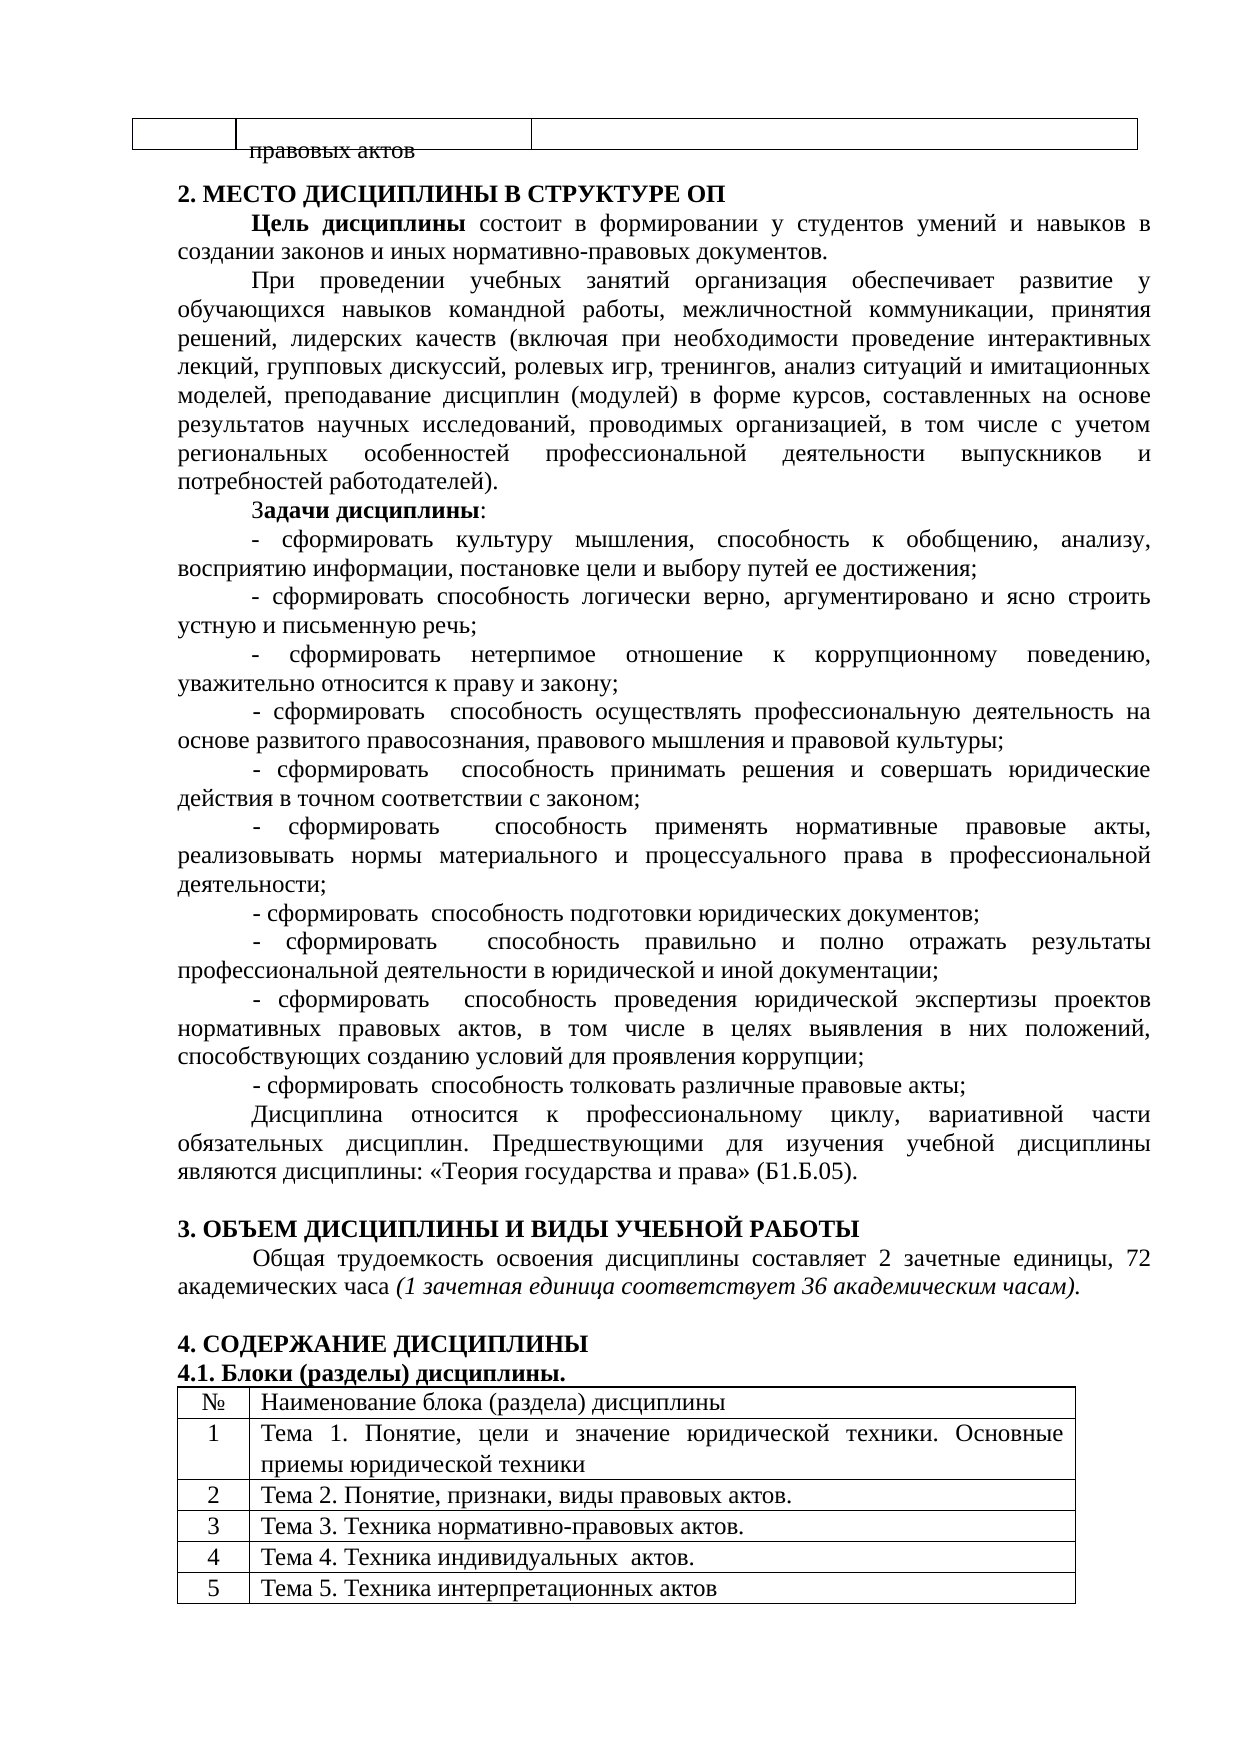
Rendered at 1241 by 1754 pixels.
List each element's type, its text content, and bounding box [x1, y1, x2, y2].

text - сформировать нетерпимое отношение к коррупционному поведению, уважительно относится к праву и закону; [177, 639, 1152, 696]
text При проведении учебных занятий организация обеспечивает развитие у обучающихся навыков командной работы, межличностной коммуникации, принятия решений, лидерских качеств (включая при необходимости проведение интерактивных лекций, групповых дискуссий, ролевых игр, тренингов, анализ ситуаций и имитационных моделей, преподавание дисциплин (модулей) в форме курсов, составленных на основе результатов научных исследований, проводимых организацией, в том числе с учетом региональных особенностей профессиональной деятельности выпускников и потребностей работодателей). [177, 265, 1152, 495]
text Общая трудоемкость освоения дисциплины составляет 2 зачетные единицы, 72 академических часа (1 зачетная единица соответствует 36 академическим часам). [177, 1243, 1152, 1300]
text 4.1. Блоки (разделы) дисциплины. [177, 1358, 1152, 1386]
table_header Наименование блока (раздела) дисциплины [250, 1388, 1075, 1417]
table_cell 1 [178, 1419, 249, 1479]
table_cell Тема 1. Понятие, цели и значение юридической техники. Основные приемы юридической техники [250, 1419, 1075, 1479]
text - сформировать способность логически верно, аргументировано и ясно строить устную и письменную речь; [177, 581, 1152, 639]
text - сформировать способность толковать различные правовые акты; [177, 1070, 1152, 1099]
table_cell 3 [178, 1511, 249, 1541]
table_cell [532, 119, 1137, 149]
text - сформировать способность подготовки юридических документов; [177, 898, 1152, 926]
table_cell 5 [178, 1573, 249, 1603]
text Дисциплина относится к профессиональному циклу, вариативной части обязательных дисциплин. Предшествующими для изучения учебной дисциплины являются дисциплины: «Теория государства и права» (Б1.Б.05). [177, 1099, 1152, 1185]
text 2. Место ДИСЦИПЛИНЫ В структуре ОП [177, 179, 1152, 208]
text - сформировать способность проведения юридической экспертизы проектов нормативных правовых актов, в том числе в целях выявления в них положений, способствующих созданию условий для проявления коррупции; [177, 984, 1152, 1070]
table_cell Тема 5. Техника интерпретационных актов [250, 1573, 1075, 1603]
text Задачи дисциплины: [177, 495, 1152, 524]
text Цель дисциплины состоит в формировании у студентов умений и навыков в создании законов и иных нормативно-правовых документов. [177, 208, 1152, 265]
text 3. Объем дисциплины и виды учебной работы [177, 1214, 1152, 1243]
text - сформировать способность правильно и полно отражать результаты профессиональной деятельности в юридической и иной документации; [177, 926, 1152, 984]
text 4. СОДЕРЖАНИЕ ДИСЦИПЛИНЫ [177, 1329, 1152, 1358]
table_cell 2 [178, 1480, 249, 1510]
table_cell Тема 3. Техника нормативно-правовых актов. [250, 1511, 1075, 1541]
table_cell Тема 2. Понятие, признаки, виды правовых актов. [250, 1480, 1075, 1510]
text - сформировать способность применять нормативные правовые акты, реализовывать нормы материального и процессуального права в профессиональной деятельности; [177, 811, 1152, 898]
table_cell 4 [178, 1542, 249, 1572]
text - сформировать способность принимать решения и совершать юридические действия в точном соответствии с законом; [177, 754, 1152, 811]
table_cell Тема 4. Техника индивидуальных актов. [250, 1542, 1075, 1572]
text - сформировать способность осуществлять профессиональную деятельность на основе развитого правосознания, правового мышления и правовой культуры; [177, 696, 1152, 754]
text - сформировать культуру мышления, способность к обобщению, анализу, восприятию информации, постановке цели и выбору путей ее достижения; [177, 524, 1152, 581]
table_header № [178, 1388, 249, 1417]
